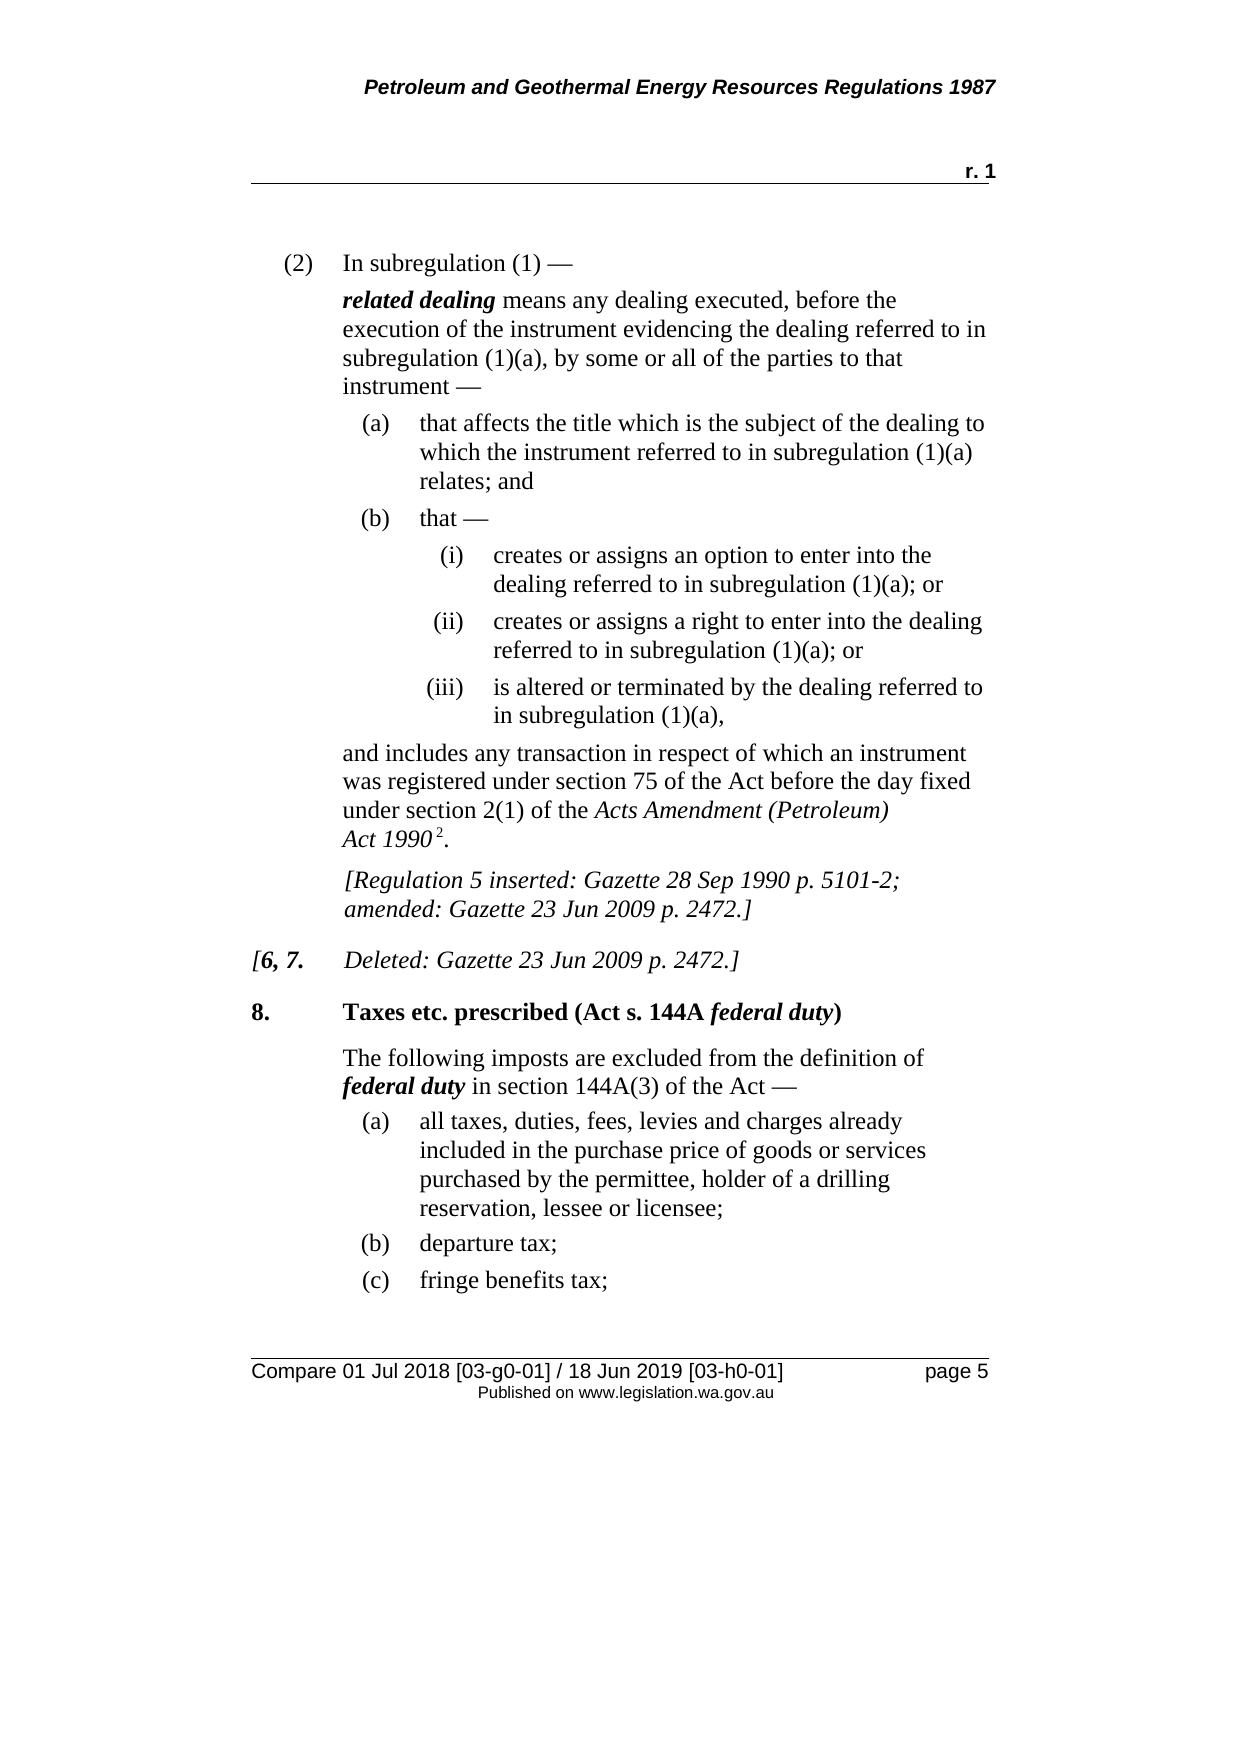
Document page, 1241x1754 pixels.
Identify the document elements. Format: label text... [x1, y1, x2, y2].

text (a) that affects the title which is the subject of the dealing to which the instrument referred to in subregulation (1)(a) relates; and [251, 408, 989, 495]
text [Regulation 5 inserted: Gazette 28 Sep 1990 p. 5101-2; amended: Gazette 23 Jun 2009 p. 2472.] [251, 865, 989, 923]
text (ii) creates or assigns a right to enter into the dealing referred to in subregulation (1)(a); or [251, 606, 989, 663]
text related dealing means any dealing executed, before the execution of the instrument evidencing the dealing referred to in subregulation (1)(a), by some or all of the parties to that instrument — [251, 285, 989, 400]
text (iii) is altered or terminated by the dealing referred to in subregulation (1)(a), [251, 672, 989, 729]
text (2) In subregulation (1) — [251, 248, 989, 277]
text (c) fringe benefits tax; [251, 1265, 989, 1293]
text (b) that — [251, 503, 989, 532]
text (b) departure tax; [251, 1228, 989, 1256]
text (a) all taxes, duties, fees, levies and charges already included in the purchase price of goods or services purchased by the permittee, holder of a drilling reservation, lessee or licensee; [251, 1106, 989, 1221]
text The following imposts are excluded from the definition of federal duty in section 144A(3) of the Act — [251, 1043, 989, 1100]
subtitle 8. Taxes etc. prescribed (Act s. 144A federal duty) [251, 997, 989, 1026]
text [6, 7. Deleted: Gazette 23 Jun 2009 p. 2472.] [251, 946, 989, 974]
text and includes any transaction in respect of which an instrument was registered under section 75 of the Act before the day fixed under section 2(1) of the Acts Amendment (Petroleum) Act 1990 2. [251, 738, 989, 853]
text (i) creates or assigns an option to enter into the dealing referred to in subregulation (1)(a); or [251, 540, 989, 598]
